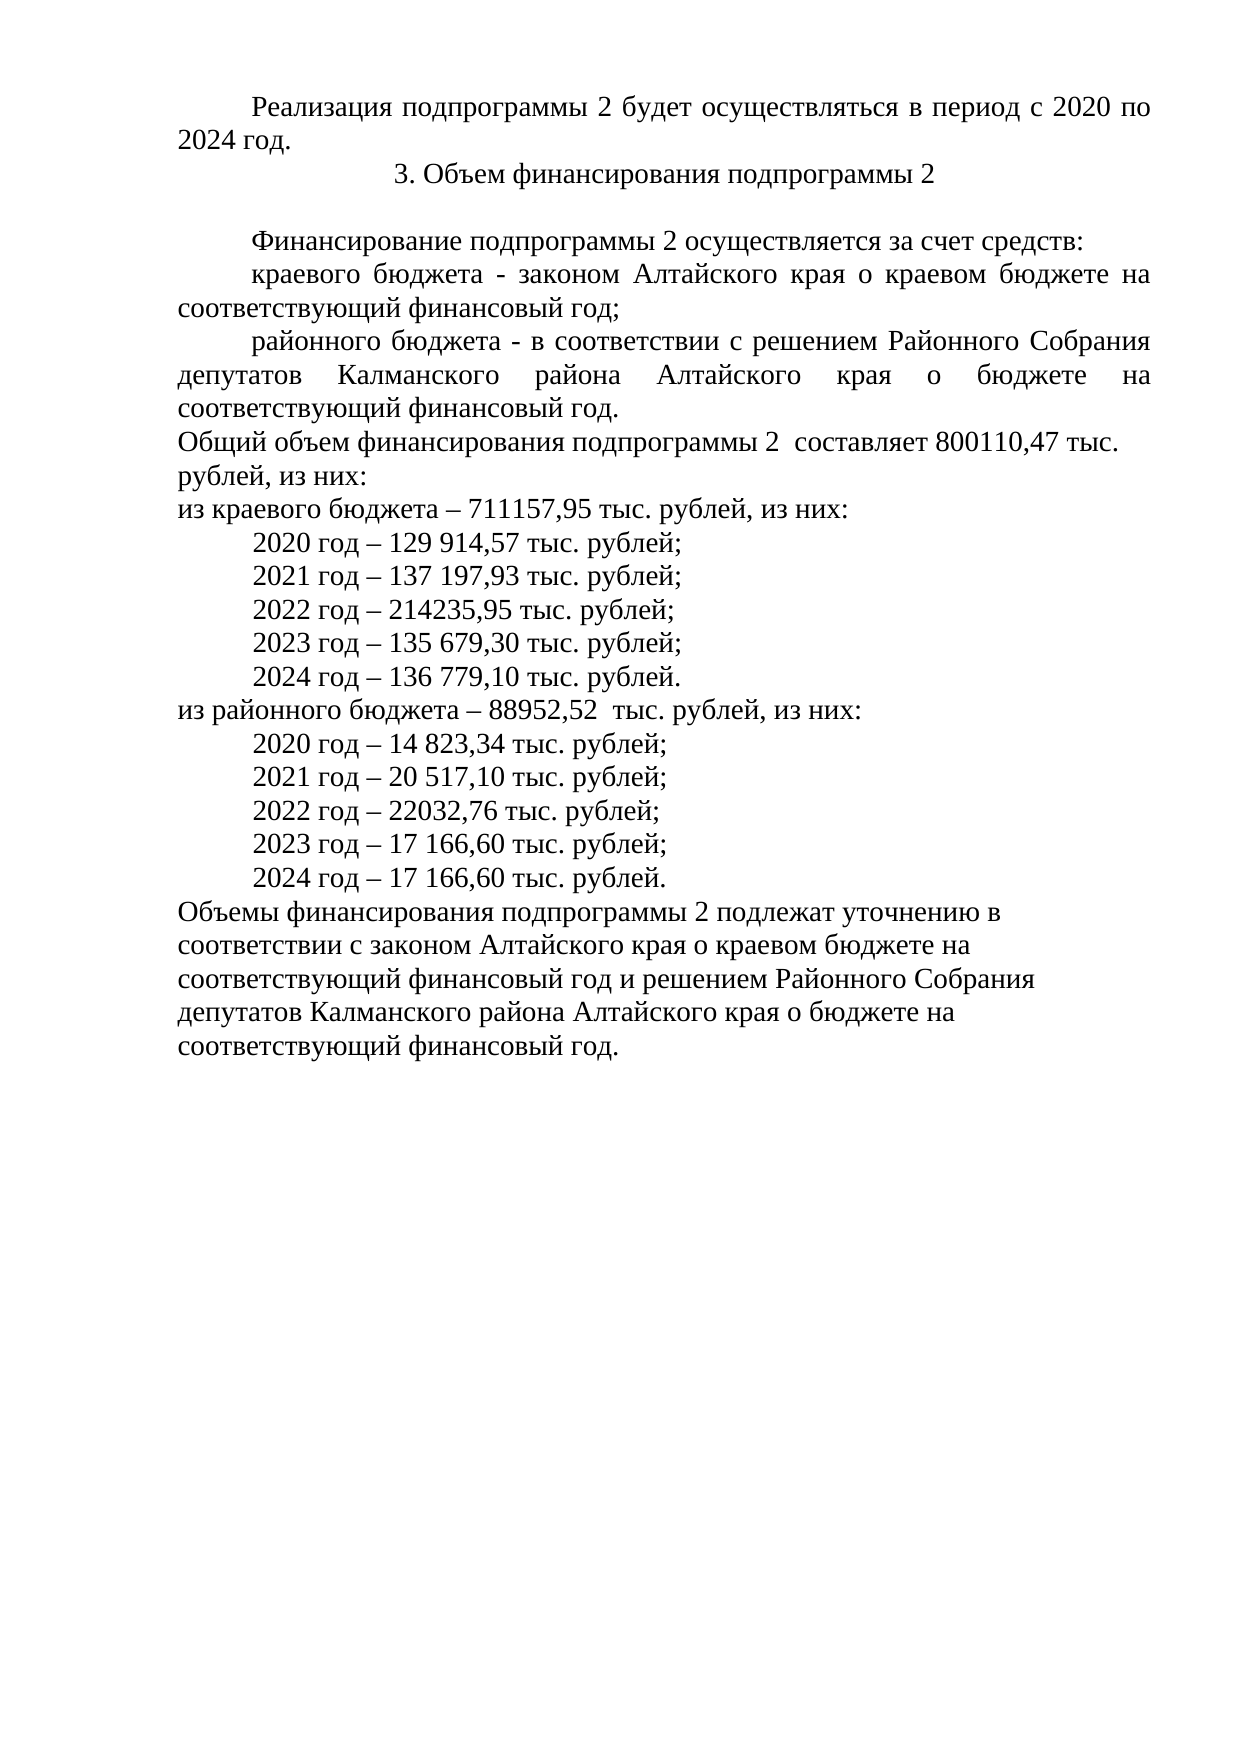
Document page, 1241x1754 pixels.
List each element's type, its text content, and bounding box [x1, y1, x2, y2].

text из районного бюджета – 88952,52 тыс. рублей, из них: [177, 692, 1152, 726]
text Объемы финансирования подпрограммы 2 подлежат уточнению в соответствии с законом Алтайского края о краевом бюджете на соответствующий финансовый год и решением Районного Собрания депутатов Калманского района Алтайского края о бюджете на соответствующий финансовый год. [177, 894, 1152, 1061]
text 2024 год – 17 166,60 тыс. рублей. [177, 860, 1152, 894]
text Реализация подпрограммы 2 будет осуществляться в период с 2020 по 2024 год. [177, 89, 1152, 156]
text Финансирование подпрограммы 2 осуществляется за счет средств: [177, 223, 1152, 256]
text краевого бюджета - законом Алтайского края о краевом бюджете на соответствующий финансовый год; [177, 256, 1152, 323]
text 2023 год – 17 166,60 тыс. рублей; [177, 827, 1152, 860]
text 2022 год – 214235,95 тыс. рублей; [177, 592, 1152, 625]
text 2022 год – 22032,76 тыс. рублей; [177, 793, 1152, 827]
text Общий объем финансирования подпрограммы 2 составляет 800110,47 тыс. рублей, из них: [177, 424, 1152, 491]
text 2024 год – 136 779,10 тыс. рублей. [177, 659, 1152, 692]
text 2021 год – 20 517,10 тыс. рублей; [177, 759, 1152, 793]
text 3. Объем финансирования подпрограммы 2 [177, 156, 1152, 189]
text 2023 год – 135 679,30 тыс. рублей; [177, 625, 1152, 659]
text 2020 год – 14 823,34 тыс. рублей; [177, 726, 1152, 759]
text районного бюджета - в соответствии с решением Районного Собрания депутатов Калманского района Алтайского края о бюджете на соответствующий финансовый год. [177, 323, 1152, 424]
text 2021 год – 137 197,93 тыс. рублей; [177, 558, 1152, 592]
text из краевого бюджета – 711157,95 тыс. рублей, из них: [177, 491, 1152, 525]
text 2020 год – 129 914,57 тыс. рублей; [177, 525, 1152, 558]
